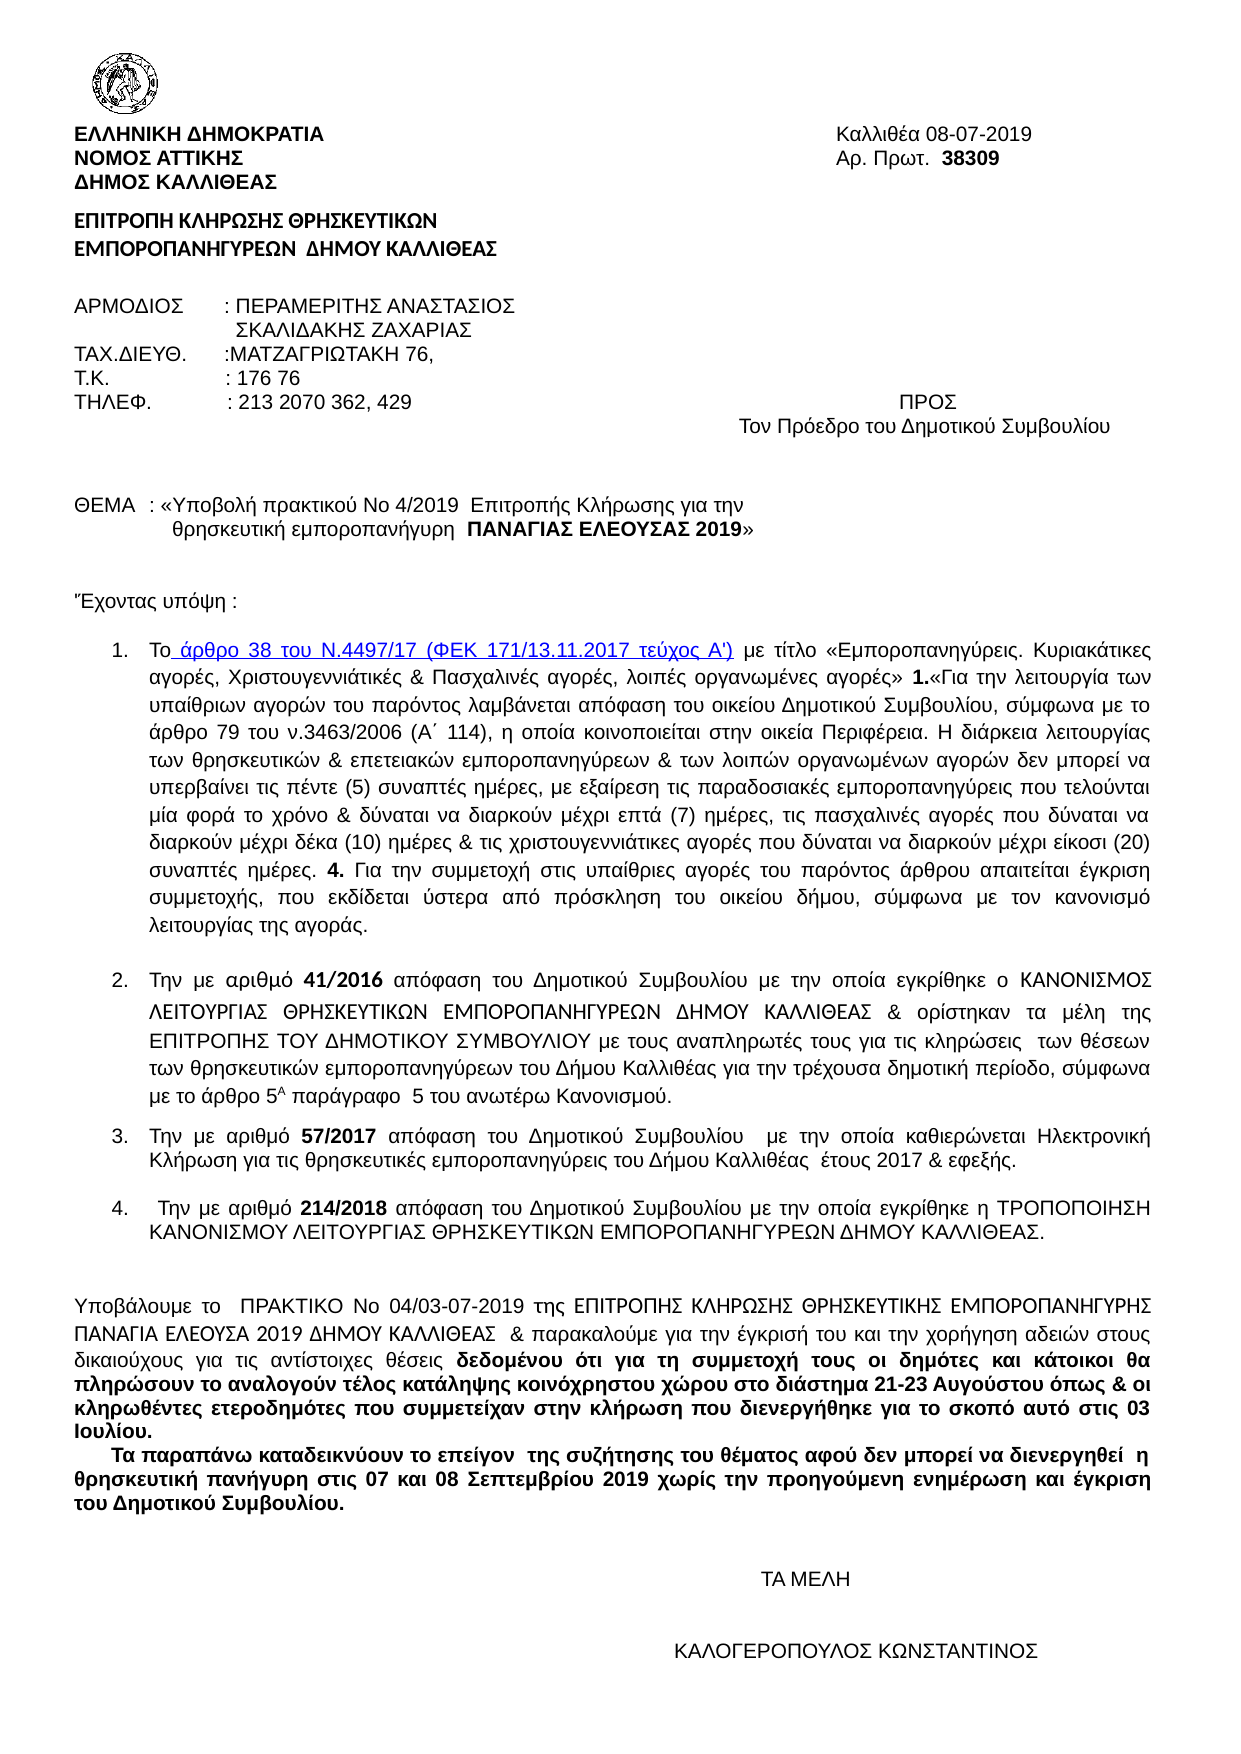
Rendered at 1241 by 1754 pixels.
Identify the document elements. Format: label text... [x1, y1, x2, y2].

text Τα παραπάνω καταδεικνύουν το επείγον της συζήτησης του θέματος αφού δεν μπορεί να διενεργηθεί η θρησκευτική πανήγυρη στις 07 και 08 Σεπτεμβρίου 2019 χωρίς την προηγούμενη ενημέρωση και έγκριση του Δημοτικού Συμβουλίου. [74, 1443, 1152, 1515]
picture [73, 44, 192, 122]
text ΣΚΑΛΙΔΑΚΗΣ ΖΑΧΑΡΙΑΣ [74, 318, 1152, 342]
text ΔΗΜΟΣ ΚΑΛΛΙΘΕΑΣ [74, 170, 1152, 194]
text Τον Πρόεδρο του Δημοτικού Συμβουλίου [74, 413, 1152, 437]
list Το άρθρο 38 του Ν.4497/17 (ΦΕΚ 171/13.11.2017 τεύχος Α') με τίτλο «Εμποροπανηγύρεις. Κυριακάτικες αγορές, Χριστουγεννιάτικές & Πασχαλινές αγορές, λοιπές οργανωμένες αγορές» 1.«Για την λειτουργία των υπαίθριων αγορών του παρόντος λαμβάνεται απόφαση του οικείου Δημοτικού Συμβουλίου, σύμφωνα με το άρθρο 79 του ν.3463/2006 (Α΄ 114), η οποία κοινοποιείται στην οικεία Περιφέρεια. Η διάρκεια λειτουργίας των θρησκευτικών & επετειακών εμποροπανηγύρεων & των λοιπών οργανωμένων αγορών δεν μπορεί να υπερβαίνει τις πέντε (5) συναπτές ημέρες, με εξαίρεση τις παραδοσιακές εμποροπανηγύρεις που τελούνται μία φορά το χρόνο & δύναται να διαρκούν μέχρι επτά (7) ημέρες, τις πασχαλινές αγορές που δύναται να διαρκούν μέχρι δέκα (10) ημέρες & τις χριστουγεννιάτικες αγορές που δύναται να διαρκούν μέχρι είκοσι (20) συναπτές ημέρες. 4. Για την συμμετοχή στις υπαίθριες αγορές του παρόντος άρθρου απαιτείται έγκριση συμμετοχής, που εκδίδεται ύστερα από πρόσκληση του οικείου δήμου, σύμφωνα με τον κανονισμό λειτουργίας της αγοράς. [111, 637, 1152, 936]
list Την με αριθμό 57/2017 απόφαση του Δημοτικού Συμβουλίου με την οποία καθιερώνεται Ηλεκτρονική Κλήρωση για τις θρησκευτικές εμποροπανηγύρεις του Δήμου Καλλιθέας έτους 2017 & εφεξής. [111, 1124, 1152, 1172]
text ΕΜΠΟΡΟΠΑΝΗΓΥΡΕΩN ΔΗΜΟΥ ΚΑΛΛΙΘΕΑΣ [74, 234, 1152, 262]
text ΑΡΜΟΔΙΟΣ : ΠΕΡΑΜΕΡΙΤΗΣ ΑΝΑΣΤΑΣΙΟΣ [74, 294, 1152, 318]
subtitle ΝΟΜΟΣ ΑΤΤΙΚΗΣ Αρ. Πρωτ. 38309 [74, 146, 1152, 170]
list Την με αριθμό 41/2016 απόφαση του Δημοτικού Συμβουλίου με την οποία εγκρίθηκε ο ΚΑΝΟΝΙΣΜΟΣ ΛΕΙΤΟΥΡΓΙΑΣ ΘΡΗΣΚΕΥΤΙΚΩΝ ΕΜΠΟΡΟΠΑΝΗΓΥΡΕΩN ΔΗΜΟΥ ΚΑΛΛΙΘΕΑΣ & ορίστηκαν τα μέλη της ΕΠΙΤΡΟΠΗΣ ΤΟΥ ΔΗΜΟΤΙΚΟΥ ΣΥΜΒΟΥΛΙΟΥ με τους αναπληρωτές τους για τις κληρώσεις των θέσεων των θρησκευτικών εμποροπανηγύρεων του Δήμου Καλλιθέας για την τρέχουσα δημοτική περίοδο, σύμφωνα με το άρθρο 5Α παράγραφο 5 του ανωτέρω Κανονισμού. [111, 965, 1152, 1108]
text θρησκευτική εμποροπανήγυρη ΠΑΝΑΓΙΑΣ ΕΛΕΟΥΣΑΣ 2019» [74, 517, 1152, 541]
text ΤΗΛΕΦ. : 213 2070 362, 429 ΠΡΟΣ [74, 389, 1152, 413]
text Υποβάλουμε το ΠΡΑΚΤΙΚΟ Νο 04/03-07-2019 της ΕΠΙΤΡΟΠΗΣ ΚΛΗΡΩΣΗΣ ΘΡΗΣΚΕΥΤΙΚΗΣ ΕΜΠΟΡΟΠΑΝΗΓΥΡΗΣ ΠΑΝΑΓΙΑ ΕΛΕΟΥΣΑ 2019 ΔΗΜΟΥ ΚΑΛΛΙΘΕΑΣ & παρακαλούμε για την έγκρισή του και την χορήγηση αδειών στους δικαιούχους για τις αντίστοιχες θέσεις δεδομένου ότι για τη συμμετοχή τους οι δημότες και κάτοικοι θα πληρώσουν το αναλογούν τέλος κατάληψης κοινόχρηστου χώρου στο διάστημα 21-23 Αυγούστου όπως & οι κληρωθέντες ετεροδημότες που συμμετείχαν στην κλήρωση που διενεργήθηκε για το σκοπό αυτό στις 03 Ιουλίου. [74, 1291, 1152, 1443]
list Την με αριθμό 214/2018 απόφαση του Δημοτικού Συμβουλίου με την οποία εγκρίθηκε η ΤΡΟΠΟΠΟΙΗΣΗ ΚΑΝΟΝΙΣΜΟΥ ΛΕΙΤΟΥΡΓΙΑΣ ΘΡΗΣΚΕΥΤΙΚΩΝ ΕΜΠΟΡΟΠΑΝΗΓΥΡΕΩΝ ΔΗΜΟΥ ΚΑΛΛΙΘΕΑΣ. [111, 1196, 1152, 1243]
text ΤΑ ΜΕΛΗ [74, 1567, 1152, 1627]
text ΘΕΜΑ : «Υποβολή πρακτικού Νο 4/2019 Επιτροπής Κλήρωσης για την [74, 493, 1152, 517]
text ΕΠΙΤΡΟΠΗ ΚΛΗΡΩΣΗΣ ΘΡΗΣΚΕΥΤΙΚΩΝ [74, 206, 1152, 234]
text ΕΛΛΗΝΙΚΗ ΔΗΜΟΚΡΑΤΙΑ Καλλιθέα 08-07-2019 [74, 122, 1152, 146]
text ΤΑΧ.ΔΙΕΥΘ. :ΜΑΤΖΑΓΡΙΩΤΑΚΗ 76, Τ.Κ. : 176 76 [74, 342, 1152, 389]
text 'Έχοντας υπόψη : [74, 588, 1152, 612]
text ΚΑΛΟΓΕΡΟΠΟΥΛΟΣ ΚΩΝΣΤΑΝΤΙΝΟΣ [599, 1639, 1152, 1663]
